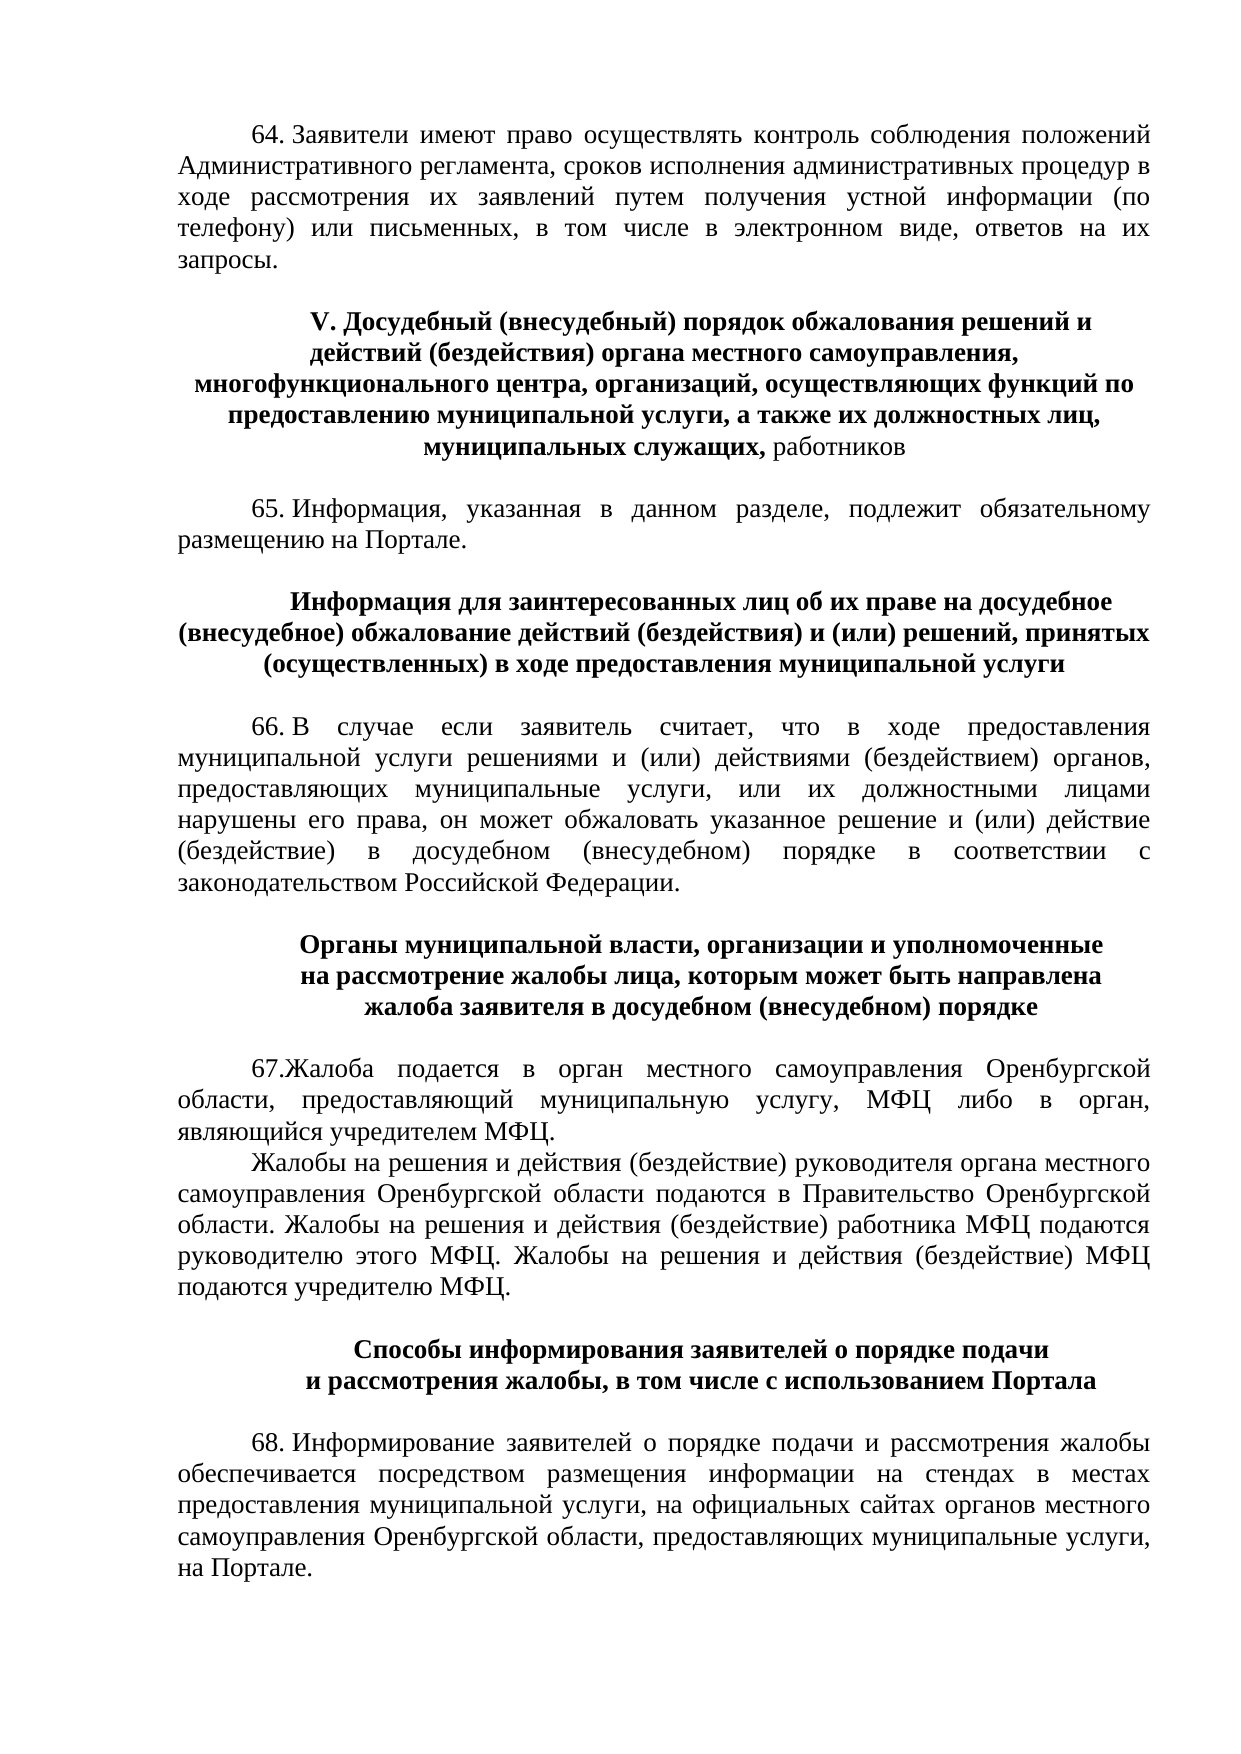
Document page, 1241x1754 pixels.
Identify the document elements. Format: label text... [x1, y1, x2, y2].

text Информация для заинтересованных лиц об их праве на досудебное (внесудебное) обжалование действий (бездействия) и (или) решений, принятых (осуществленных) в ходе предоставления муниципальной услуги [177, 585, 1152, 679]
text жалоба заявителя в досудебном (внесудебном) порядке [177, 990, 1152, 1021]
text V. Досудебный (внесудебный) порядок обжалования решений и действий (бездействия) органа местного самоуправления, многофункционального центра, организаций, осуществляющих функций по предоставлению муниципальной услуги, а также их должностных лиц, муниципальных служащих, работников [177, 305, 1152, 461]
text Органы муниципальной власти, организации и уполномоченные [177, 928, 1152, 959]
text 66. В случае если заявитель считает, что в ходе предоставления муниципальной услуги решениями и (или) действиями (бездействием) органов, предоставляющих муниципальные услуги, или их должностными лицами нарушены его права, он может обжаловать указанное решение и (или) действие (бездействие) в досудебном (внесудебном) порядке в соответствии с законодательством Российской Федерации. [177, 710, 1152, 897]
text на рассмотрение жалобы лица, которым может быть направлена [177, 959, 1152, 990]
text 68. Информирование заявителей о порядке подачи и рассмотрения жалобы обеспечивается посредством размещения информации на стендах в местах предоставления муниципальной услуги, на официальных сайтах органов местного самоуправления Оренбургской области, предоставляющих муниципальные услуги, на Портале. [177, 1426, 1152, 1582]
text 65. Информация, указанная в данном разделе, подлежит обязательному размещению на Портале. [177, 492, 1152, 554]
text Жалобы на решения и действия (бездействие) руководителя органа местного самоуправления Оренбургской области подаются в Правительство Оренбургской области. Жалобы на решения и действия (бездействие) работника МФЦ подаются руководителю этого МФЦ. Жалобы на решения и действия (бездействие) МФЦ подаются учредителю МФЦ. [177, 1146, 1152, 1302]
text Способы информирования заявителей о порядке подачи [177, 1333, 1152, 1364]
text 67.Жалоба подается в орган местного самоуправления Оренбургской области, предоставляющий муниципальную услугу, МФЦ либо в орган, являющийся учредителем МФЦ. [177, 1052, 1152, 1146]
text и рассмотрения жалобы, в том числе с использованием Портала [177, 1364, 1152, 1395]
text 64. Заявители имеют право осуществлять контроль соблюдения положений Административного регламента, сроков исполнения административных процедур в ходе рассмотрения их заявлений путем получения устной информации (по телефону) или письменных, в том числе в электронном виде, ответов на их запросы. [177, 118, 1152, 274]
